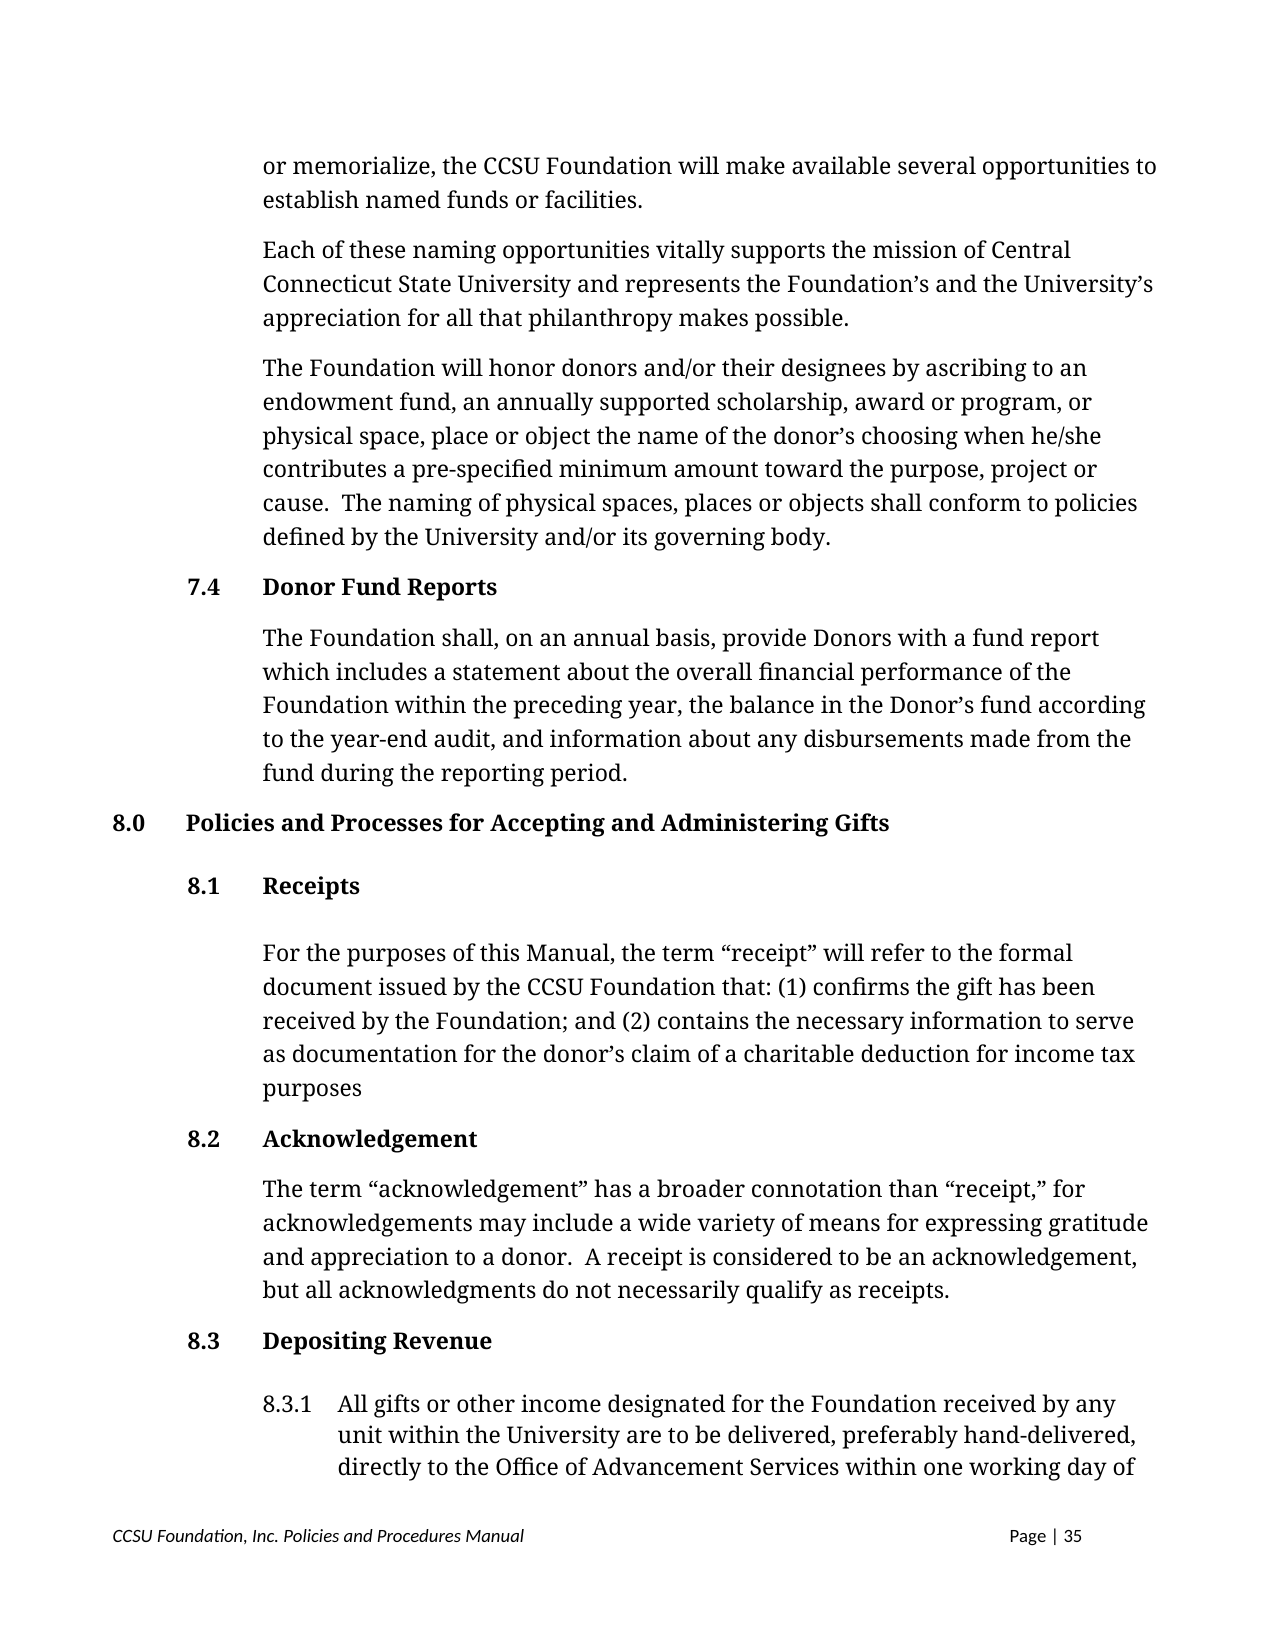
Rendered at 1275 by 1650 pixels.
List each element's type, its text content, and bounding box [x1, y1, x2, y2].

text 7.4 Donor Fund Reports [187, 571, 1162, 602]
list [262, 1388, 1162, 1482]
text The term “acknowledgement” has a broader connotation than “receipt,” for acknowledgements may include a wide variety of means for expressing gratitude and appreciation to a donor. A receipt is considered to be an acknowledgement, but all acknowledgments do not necessarily qualify as receipts. [262, 1173, 1162, 1305]
list Depositing Revenue [187, 1324, 1162, 1386]
text The Foundation will honor donors and/or their designees by ascribing to an endowment fund, an annually supported scholarship, award or program, or physical space, place or object the name of the donor’s choosing when he/she contributes a pre-specified minimum amount toward the purpose, project or cause. The naming of physical spaces, places or objects shall conform to policies defined by the University and/or its governing body. [262, 352, 1162, 552]
text The Foundation shall, on an annual basis, provide Donors with a fund report which includes a statement about the overall financial performance of the Foundation within the preceding year, the balance in the Donor’s fund according to the year-end audit, and information about any disbursements made from the fund during the reporting period. [262, 622, 1162, 788]
text Each of these naming opportunities vitally supports the mission of Central Connecticut State University and represents the Foundation’s and the University’s appreciation for all that philanthropy makes possible. [262, 234, 1162, 333]
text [187, 150, 1162, 215]
text 8.2 Acknowledgement [112, 1122, 1162, 1154]
text 8.1 Receipts For the purposes of this Manual, the term “receipt” will refer to the formal document issued by the CCSU Foundation that: (1) confirms the gift has been received by the Foundation; and (2) contains the necessary information to serve as documentation for the donor’s claim of a charitable deduction for income tax purposes [187, 869, 1162, 1103]
list Policies and Processes for Accepting and Administering Gifts [112, 807, 1162, 838]
